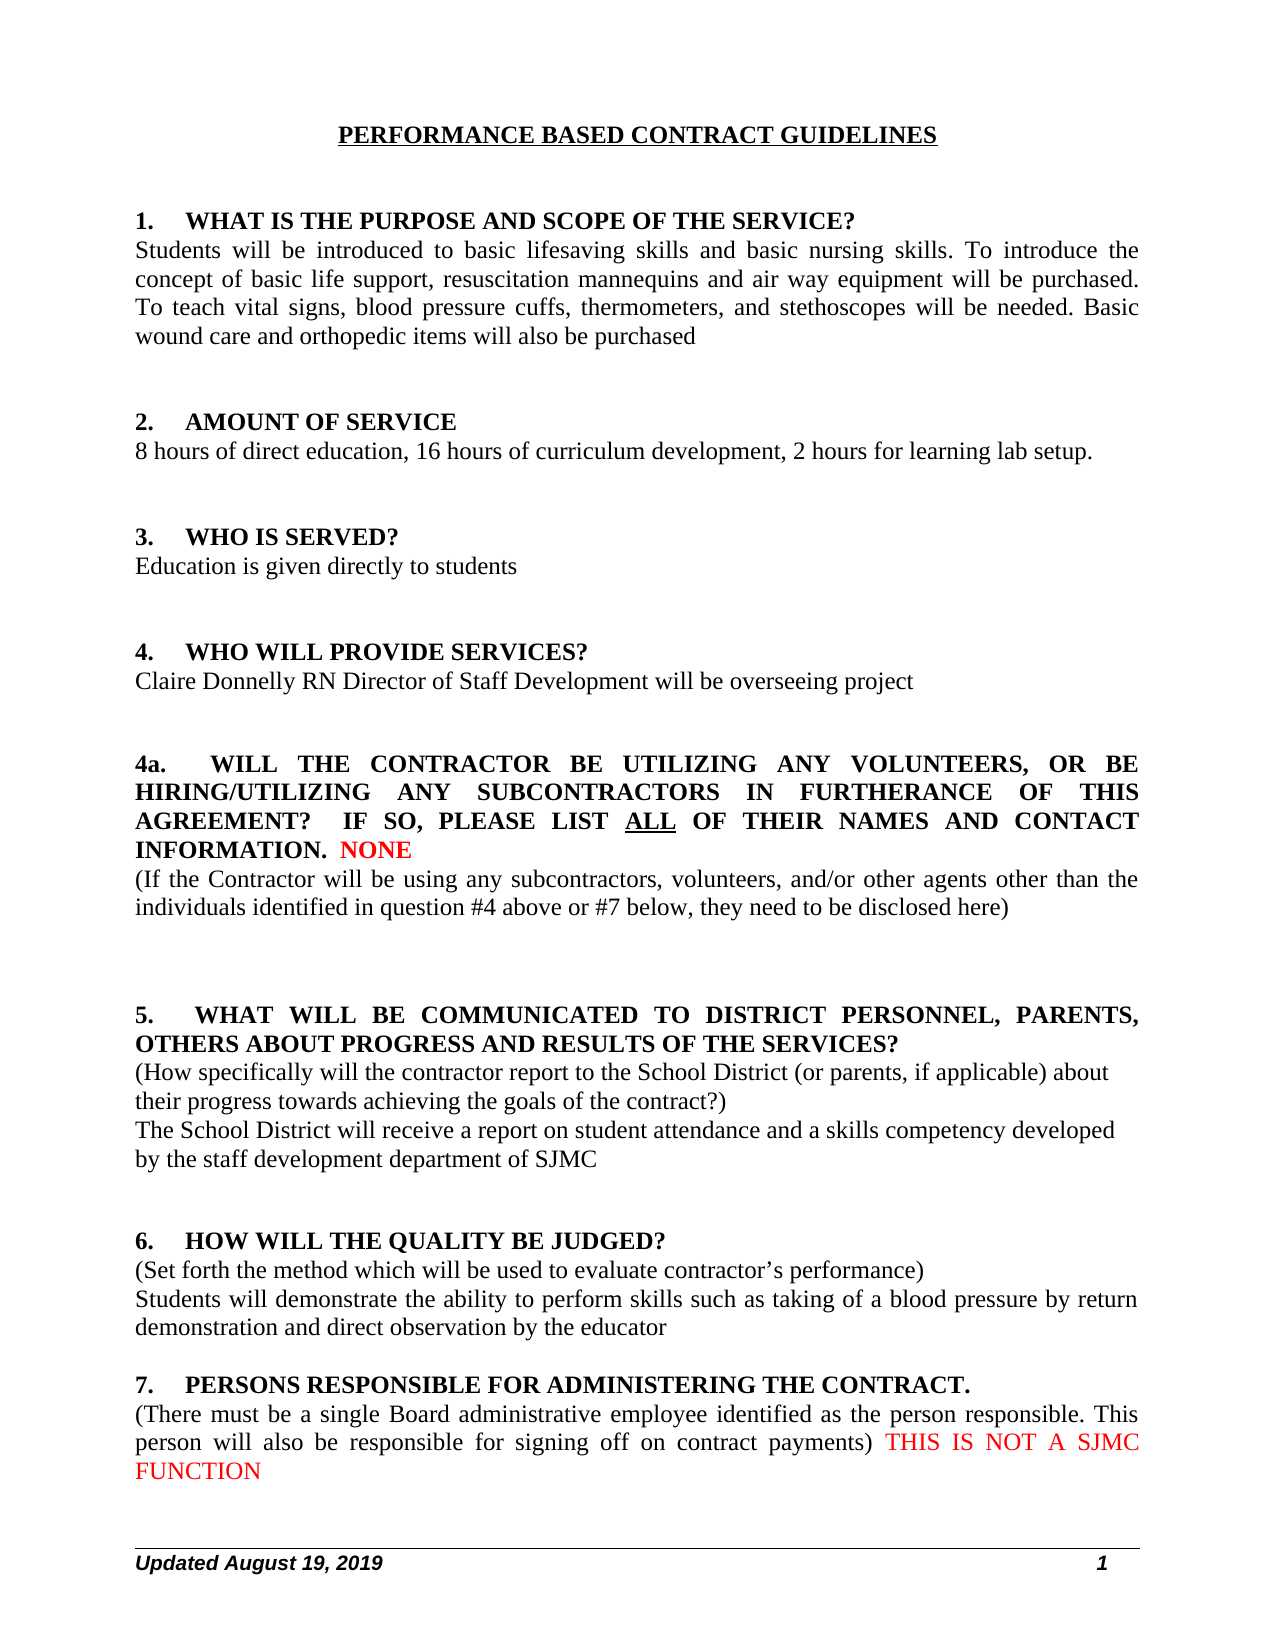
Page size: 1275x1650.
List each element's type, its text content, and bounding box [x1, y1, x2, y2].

text (How specifically will the contractor report to the School District (or parents, if applicable) about their progress towards achieving the goals of the contract?) The School District will receive a report on student attendance and a skills competency developed by the staff development department of SJMC [135, 1057, 1140, 1201]
text 6. HOW WILL THE QUALITY BE JUDGED? [135, 1226, 1140, 1255]
text 4a. WILL THE CONTRACTOR BE UTILIZING ANY VOLUNTEERS, OR BE HIRING/UTILIZING ANY SUBCONTRACTORS IN FURTHERANCE OF THIS AGREEMENT? IF SO, PLEASE LIST ALL OF THEIR NAMES AND CONTACT INFORMATION. NONE [135, 749, 1140, 864]
text (Set forth the method which will be used to evaluate contractor’s performance) [135, 1255, 1140, 1284]
text (If the Contractor will be using any subcontractors, volunteers, and/or other agents other than the individuals identified in question #4 above or #7 below, they need to be disclosed here) [135, 864, 1140, 921]
text Students will be introduced to basic lifesaving skills and basic nursing skills. To introduce the concept of basic life support, resuscitation mannequins and air way equipment will be purchased. To teach vital signs, blood pressure cuffs, thermometers, and stethoscopes will be needed. Basic wound care and orthopedic items will also be purchased [135, 235, 1140, 350]
text 5. WHAT WILL BE COMMUNICATED TO DISTRICT PERSONNEL, PARENTS, OTHERS ABOUT PROGRESS AND RESULTS OF THE SERVICES? [135, 1000, 1140, 1057]
text 1. WHAT IS THE PURPOSE AND SCOPE OF THE SERVICE? [135, 206, 1140, 235]
text 4. WHO WILL PROVIDE SERVICES? [135, 637, 1140, 666]
text 3. WHO IS SERVED? [135, 522, 1140, 551]
text Education is given directly to students [135, 551, 1140, 580]
text PERFORMANCE BASED CONTRACT GUIDELINES [135, 120, 1140, 149]
text (There must be a single Board administrative employee identified as the person responsible. This person will also be responsible for signing off on contract payments) THIS IS NOT A SJMC FUNCTION [135, 1399, 1140, 1485]
text 2. AMOUNT OF SERVICE [135, 407, 1140, 436]
text Students will demonstrate the ability to perform skills such as taking of a blood pressure by return demonstration and direct observation by the educator [135, 1284, 1140, 1341]
text 7. PERSONS RESPONSIBLE FOR ADMINISTERING THE CONTRACT. [135, 1370, 1140, 1399]
text Claire Donnelly RN Director of Staff Development will be overseeing project [135, 666, 1140, 695]
text 8 hours of direct education, 16 hours of curriculum development, 2 hours for learning lab setup. [135, 436, 1140, 465]
